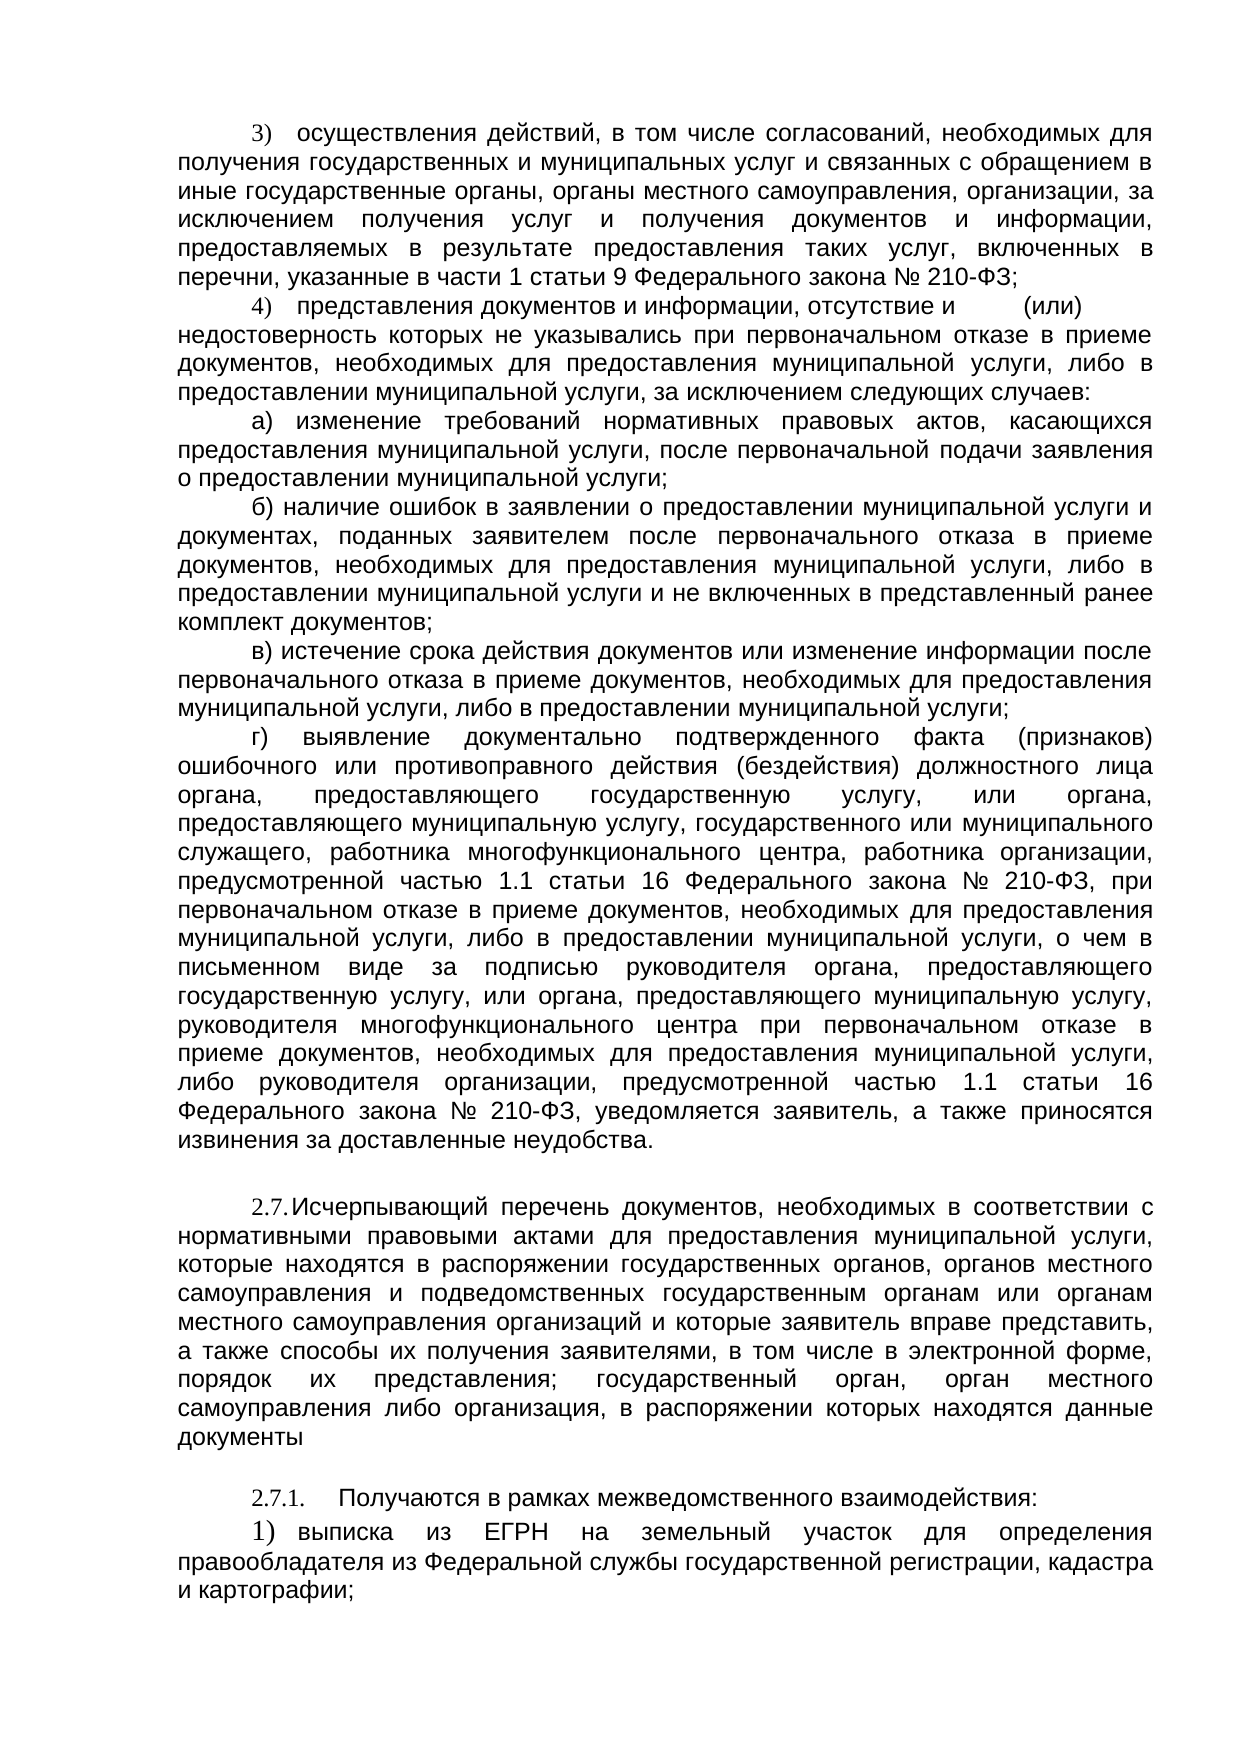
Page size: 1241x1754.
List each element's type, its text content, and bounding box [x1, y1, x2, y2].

list Исчерпывающий перечень документов, необходимых в соответствии с нормативными правовыми актами для предоставления муниципальной услуги, которые находятся в распоряжении государственных органов, органов местного самоуправления и подведомственных государственным органам или органам местного самоуправления организаций и которые заявитель вправе представить, а также способы их получения заявителями, в том числе в электронной форме, порядок их представления; государственный орган, орган местного самоуправления либо организация, в распоряжении которых находятся данные документы [177, 1192, 1153, 1451]
text б) наличие ошибок в заявлении о предоставлении муниципальной услуги и документах, поданных заявителем после первоначального отказа в приеме документов, необходимых для предоставления муниципальной услуги, либо в предоставлении муниципальной услуги и не включенных в представленный ранее комплект документов; [177, 492, 1153, 636]
text г) выявление документально подтвержденного факта (признаков) ошибочного или противоправного действия (бездействия) должностного лица органа, предоставляющего государственную услугу, или органа, предоставляющего муниципальную услугу, государственного или муниципального служащего, работника многофункционального центра, работника организации, предусмотренной частью 1.1 статьи 16 Федерального закона № 210-ФЗ, при первоначальном отказе в приеме документов, необходимых для предоставления муниципальной услуги, либо в предоставлении муниципальной услуги, о чем в письменном виде за подписью руководителя органа, предоставляющего государственную услугу, или органа, предоставляющего муниципальную услугу, руководителя многофункционального центра при первоначальном отказе в приеме документов, необходимых для предоставления муниципальной услуги, либо руководителя организации, предусмотренной частью 1.1 статьи 16 Федерального закона № 210-ФЗ, уведомляется заявитель, а также приносятся извинения за доставленные неудобства. [177, 722, 1153, 1153]
text а) изменение требований нормативных правовых актов, касающихся предоставления муниципальной услуги, после первоначальной подачи заявления о предоставлении муниципальной услуги; [177, 406, 1153, 492]
list представления документов и информации, отсутствие и (или) недостоверность которых не указывались при первоначальном отказе в приеме документов, необходимых для предоставления муниципальной услуги, либо в предоставлении муниципальной услуги, за исключением следующих случаев: [177, 291, 1153, 406]
text в) истечение срока действия документов или изменение информации после первоначального отказа в приеме документов, необходимых для предоставления муниципальной услуги, либо в предоставлении муниципальной услуги; [177, 636, 1153, 722]
list Получаются в рамках межведомственного взаимодействия: [177, 1479, 1153, 1513]
list выписка из ЕГРН на земельный участок для определения правообладателя из Федеральной службы государственной регистрации, кадастра и картографии; [177, 1513, 1153, 1604]
list осуществления действий, в том числе согласований, необходимых для получения государственных и муниципальных услуг и связанных с обращением в иные государственные органы, органы местного самоуправления, организации, за исключением получения услуг и получения документов и информации, предоставляемых в результате предоставления таких услуг, включенных в перечни, указанные в части 1 статьи 9 Федерального закона № 210-ФЗ; [177, 118, 1153, 291]
